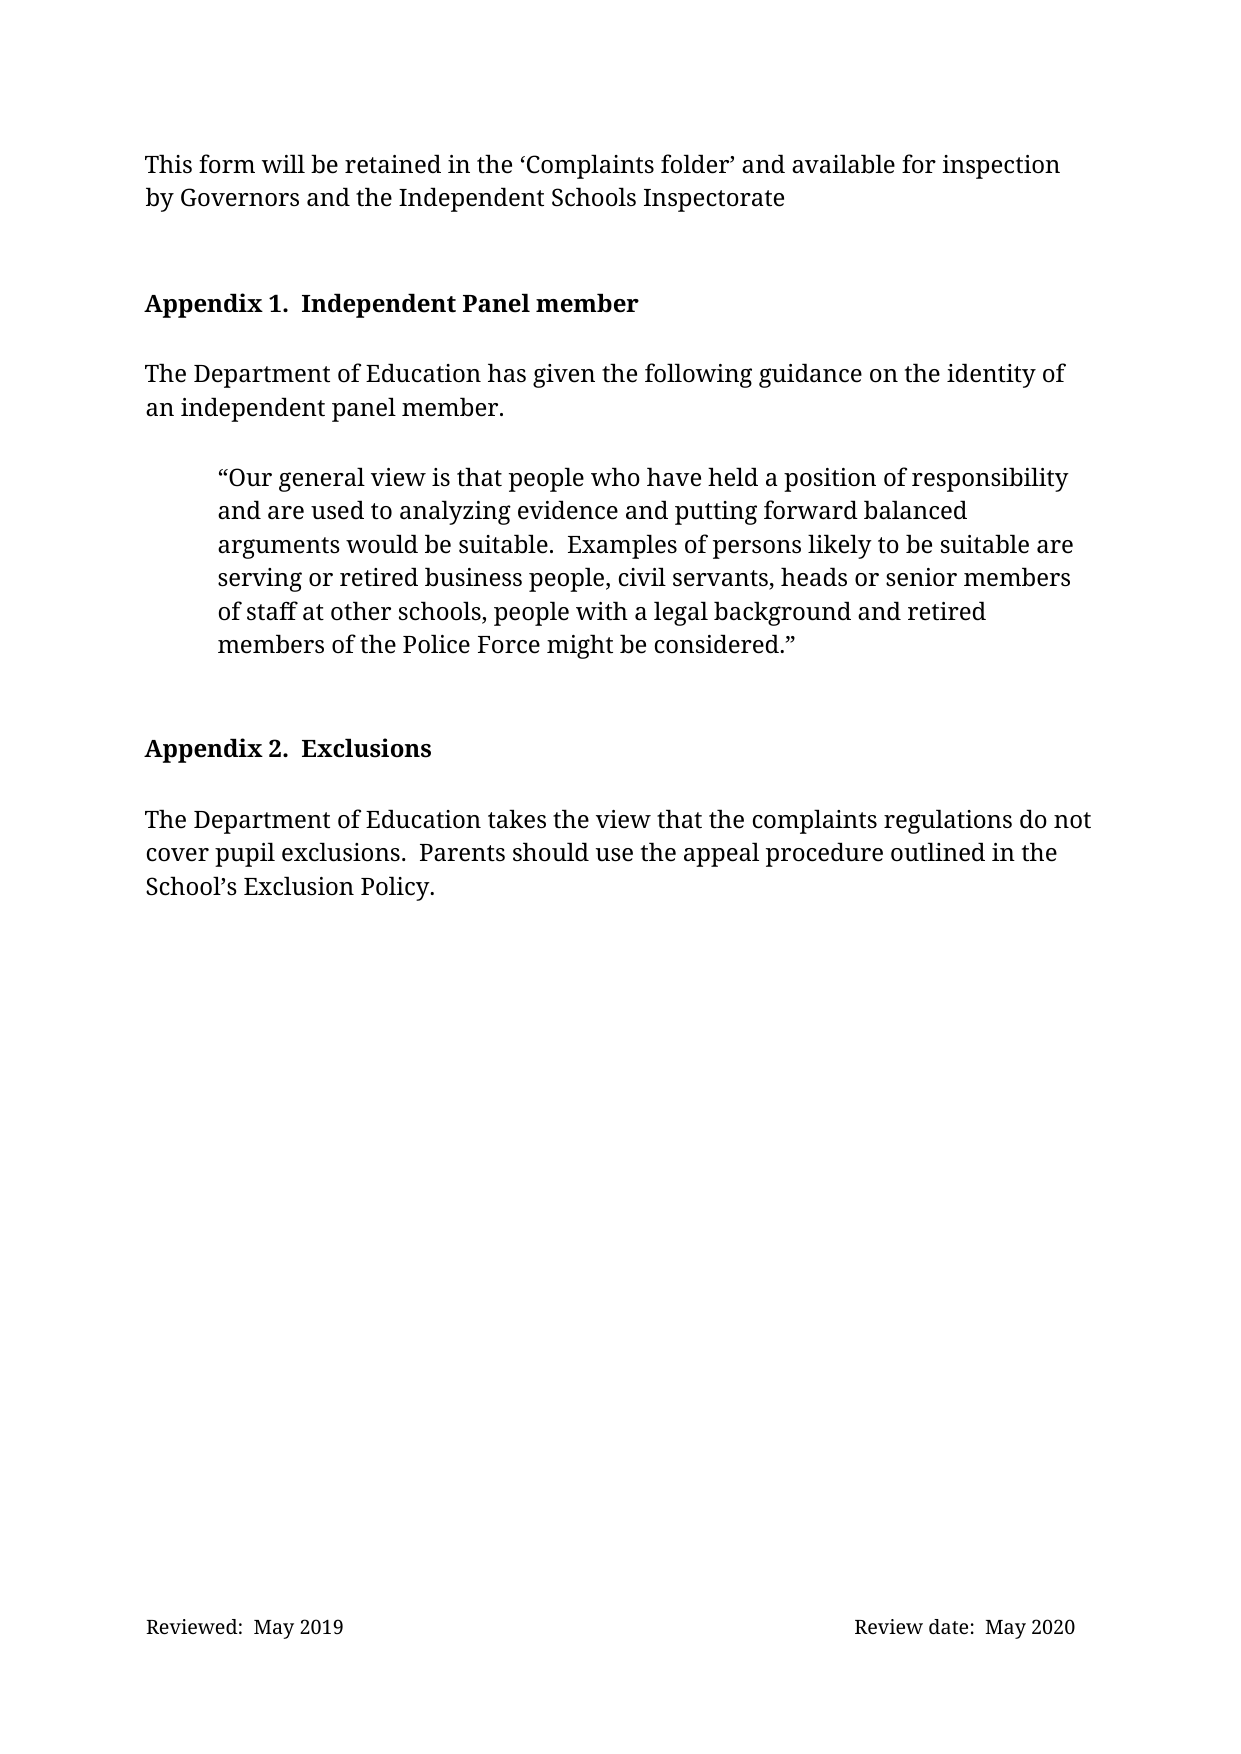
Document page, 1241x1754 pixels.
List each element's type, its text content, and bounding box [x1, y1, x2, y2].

text The Department of Education has given the following guidance on the identity of an independent panel member. [144, 357, 1094, 423]
text This form will be retained in the ‘Complaints folder’ and available for inspection by Governors and the Independent Schools Inspectorate [144, 147, 1094, 213]
subtitle Appendix 2. Exclusions [144, 732, 1094, 765]
text “Our general view is that people who have held a position of responsibility and are used to analyzing evidence and putting forward balanced arguments would be suitable. Examples of persons likely to be suitable are serving or retired business people, civil servants, heads or senior members of staff at other schools, people with a legal background and retired members of the Police Force might be considered.” [144, 461, 1094, 661]
text The Department of Education takes the view that the complaints regulations do not cover pupil exclusions. Parents should use the appeal procedure outlined in the School’s Exclusion Policy. [144, 803, 1094, 902]
subtitle Appendix 1. Independent Panel member [144, 286, 1094, 319]
